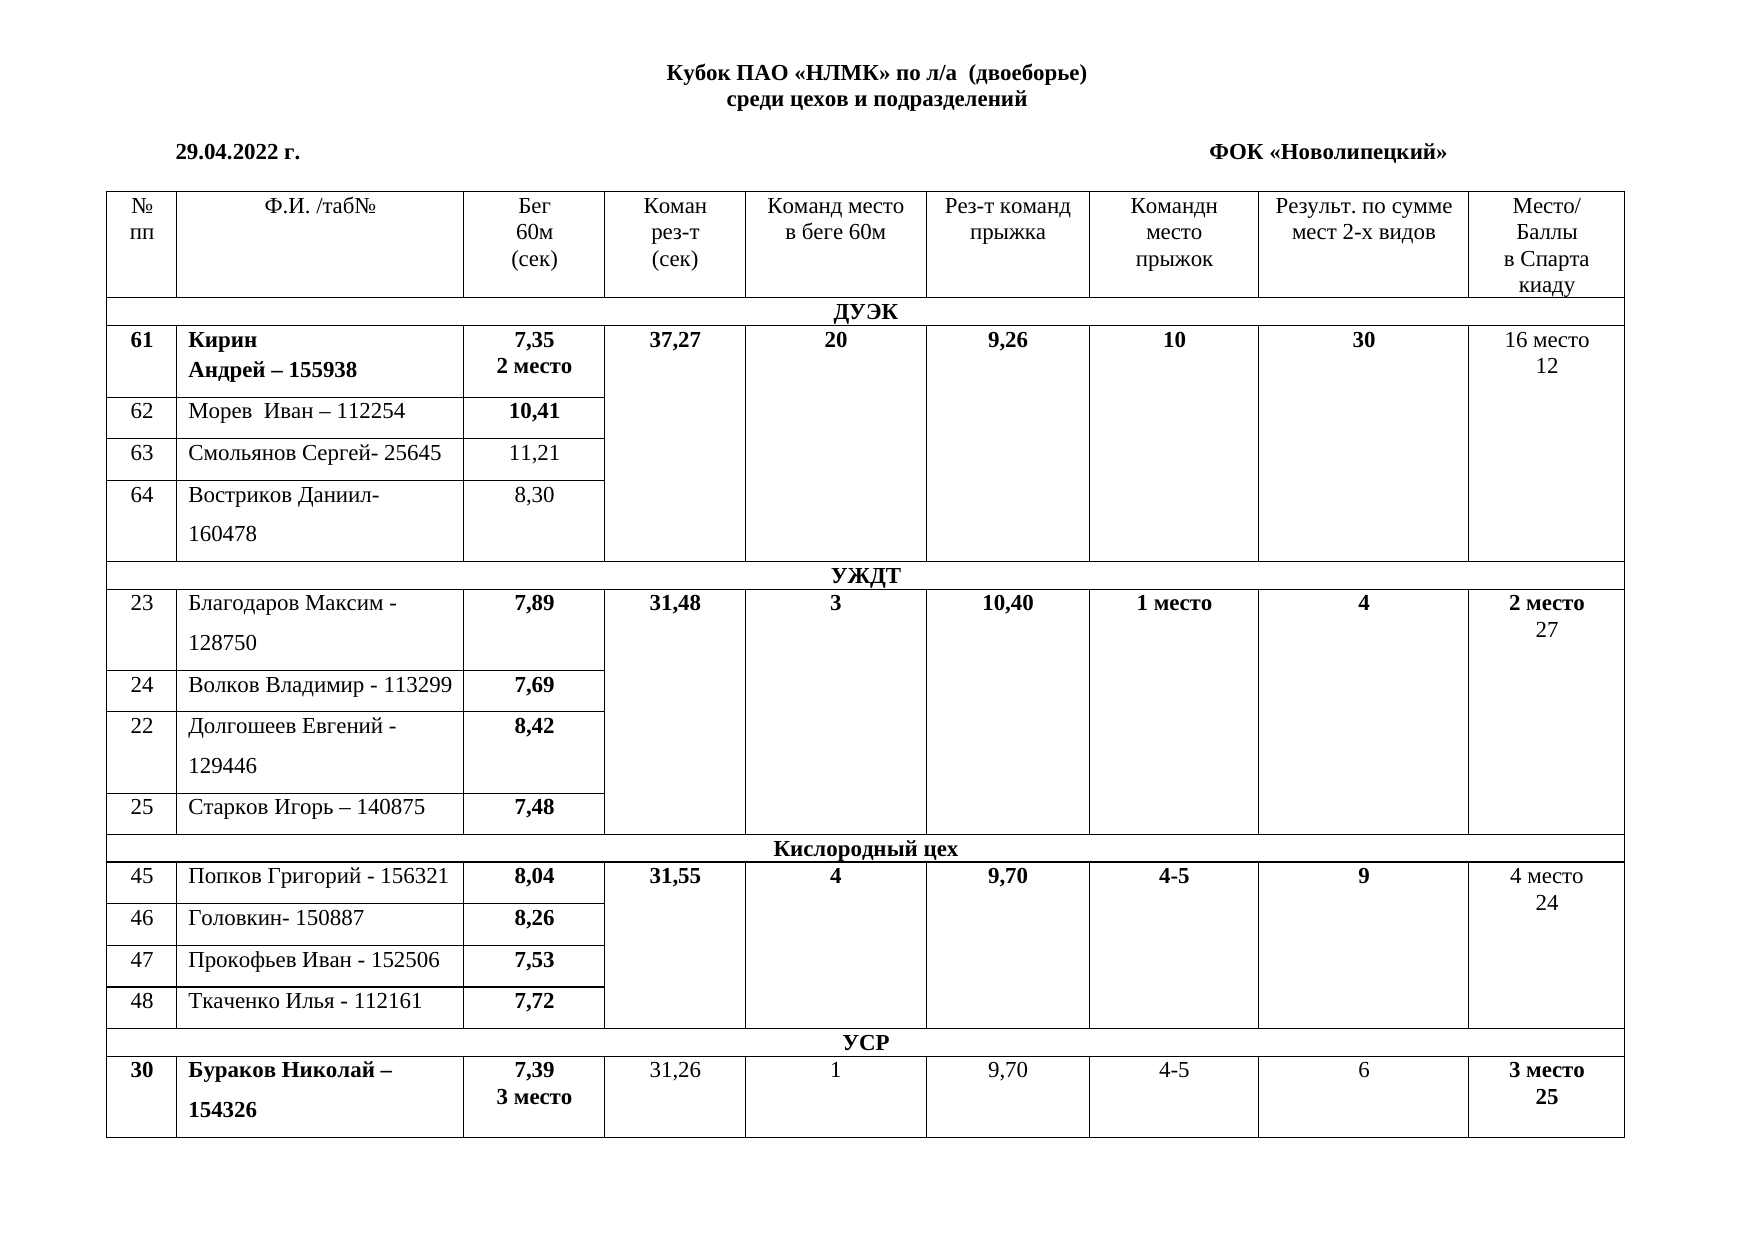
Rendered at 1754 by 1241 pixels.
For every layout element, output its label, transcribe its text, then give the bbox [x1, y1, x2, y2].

text 29.04.2022 г. ФОК «Новолипецкий» [118, 138, 1636, 164]
table_cell Ткаченко Илья - 112161 [177, 988, 463, 1028]
table_cell ДУЭК [107, 298, 1624, 325]
table_header Команд место в беге 60м [746, 192, 926, 297]
table_cell 30 [1259, 326, 1468, 561]
table_cell 7,48 [464, 794, 604, 834]
table_cell Кислородный цех [107, 835, 1624, 861]
table_cell 64 [107, 481, 176, 561]
table_cell 25 [107, 794, 176, 834]
table_cell 20 [746, 326, 926, 561]
table_cell 24 [107, 671, 176, 711]
table_cell 9,70 [927, 1057, 1089, 1137]
table_header Бег 60м (сек) [464, 192, 604, 297]
table_cell 31,55 [605, 863, 745, 1028]
table_header Место/ Баллы в Спарта киаду [1469, 192, 1624, 297]
table_cell Прокофьев Иван - 152506 [177, 946, 463, 986]
table_cell 7,35 2 место [464, 326, 604, 397]
table_cell 7,69 [464, 671, 604, 711]
table_header Коман рез-т (сек) [605, 192, 745, 297]
table_cell 4 место 24 [1469, 863, 1624, 1028]
table_cell 2 место 27 [1469, 590, 1624, 834]
table_cell 10 [1090, 326, 1258, 561]
table_cell 31,48 [605, 590, 745, 834]
table_cell 4-5 [1090, 1057, 1258, 1137]
table_cell 62 [107, 398, 176, 438]
table_cell 4-5 [1090, 863, 1258, 1028]
table_header Командн место прыжок [1090, 192, 1258, 297]
table_header Ф.И. /таб№ [177, 192, 463, 297]
table_cell 16 место 12 [1469, 326, 1624, 561]
table_cell 8,30 [464, 481, 604, 561]
table_cell 30 [107, 1057, 176, 1137]
table_cell 11,21 [464, 439, 604, 480]
table_cell 37,27 [605, 326, 745, 561]
text среди цехов и подразделений [118, 85, 1636, 112]
table_cell 9,26 [927, 326, 1089, 561]
table_cell Востриков Даниил- 160478 [177, 481, 463, 561]
table_cell 4 [1259, 590, 1468, 834]
table_cell 3 место 25 [1469, 1057, 1624, 1137]
table_cell 1 [746, 1057, 926, 1137]
table_cell 8,42 [464, 712, 604, 792]
text Кубок ПАО «НЛМК» по л/а (двоеборье) [118, 59, 1636, 85]
table_cell 61 [107, 326, 176, 397]
table_cell Кирин Андрей – 155938 [177, 326, 463, 397]
table_cell 22 [107, 712, 176, 792]
table_cell 7,89 [464, 590, 604, 669]
table_cell 9,70 [927, 863, 1089, 1028]
table_cell 7,39 3 место [464, 1057, 604, 1137]
table_cell 45 [107, 863, 176, 903]
table_cell 47 [107, 946, 176, 986]
table_cell 1 место [1090, 590, 1258, 834]
table_cell УСР [107, 1029, 1624, 1056]
table_cell Бураков Николай – 154326 [177, 1057, 463, 1137]
table_cell 10,40 [927, 590, 1089, 834]
table_header Результ. по сумме мест 2-х видов [1259, 192, 1468, 297]
table_cell 48 [107, 988, 176, 1028]
table_cell Попков Григорий - 156321 [177, 863, 463, 903]
table_cell Старков Игорь – 140875 [177, 794, 463, 834]
table_cell Смольянов Сергей- 25645 [177, 439, 463, 480]
table_cell 23 [107, 590, 176, 669]
table_cell Морев Иван – 112254 [177, 398, 463, 438]
table_cell 7,72 [464, 988, 604, 1028]
table_cell 3 [746, 590, 926, 834]
table_cell УЖДТ [107, 562, 1624, 588]
table_cell 7,53 [464, 946, 604, 986]
table_header № пп [107, 192, 176, 297]
table_cell 8,04 [464, 863, 604, 903]
table_cell Головкин- 150887 [177, 904, 463, 945]
table_cell Долгошеев Евгений -129446 [177, 712, 463, 792]
table_cell 63 [107, 439, 176, 480]
table_cell 9 [1259, 863, 1468, 1028]
table_cell 31,26 [605, 1057, 745, 1137]
table_cell 6 [1259, 1057, 1468, 1137]
table_cell Волков Владимир - 113299 [177, 671, 463, 711]
table_cell 10,41 [464, 398, 604, 438]
table_cell Благодаров Максим - 128750 [177, 590, 463, 669]
table_cell 4 [746, 863, 926, 1028]
table_cell 46 [107, 904, 176, 945]
table_cell 8,26 [464, 904, 604, 945]
table_header Рез-т команд прыжка [927, 192, 1089, 297]
